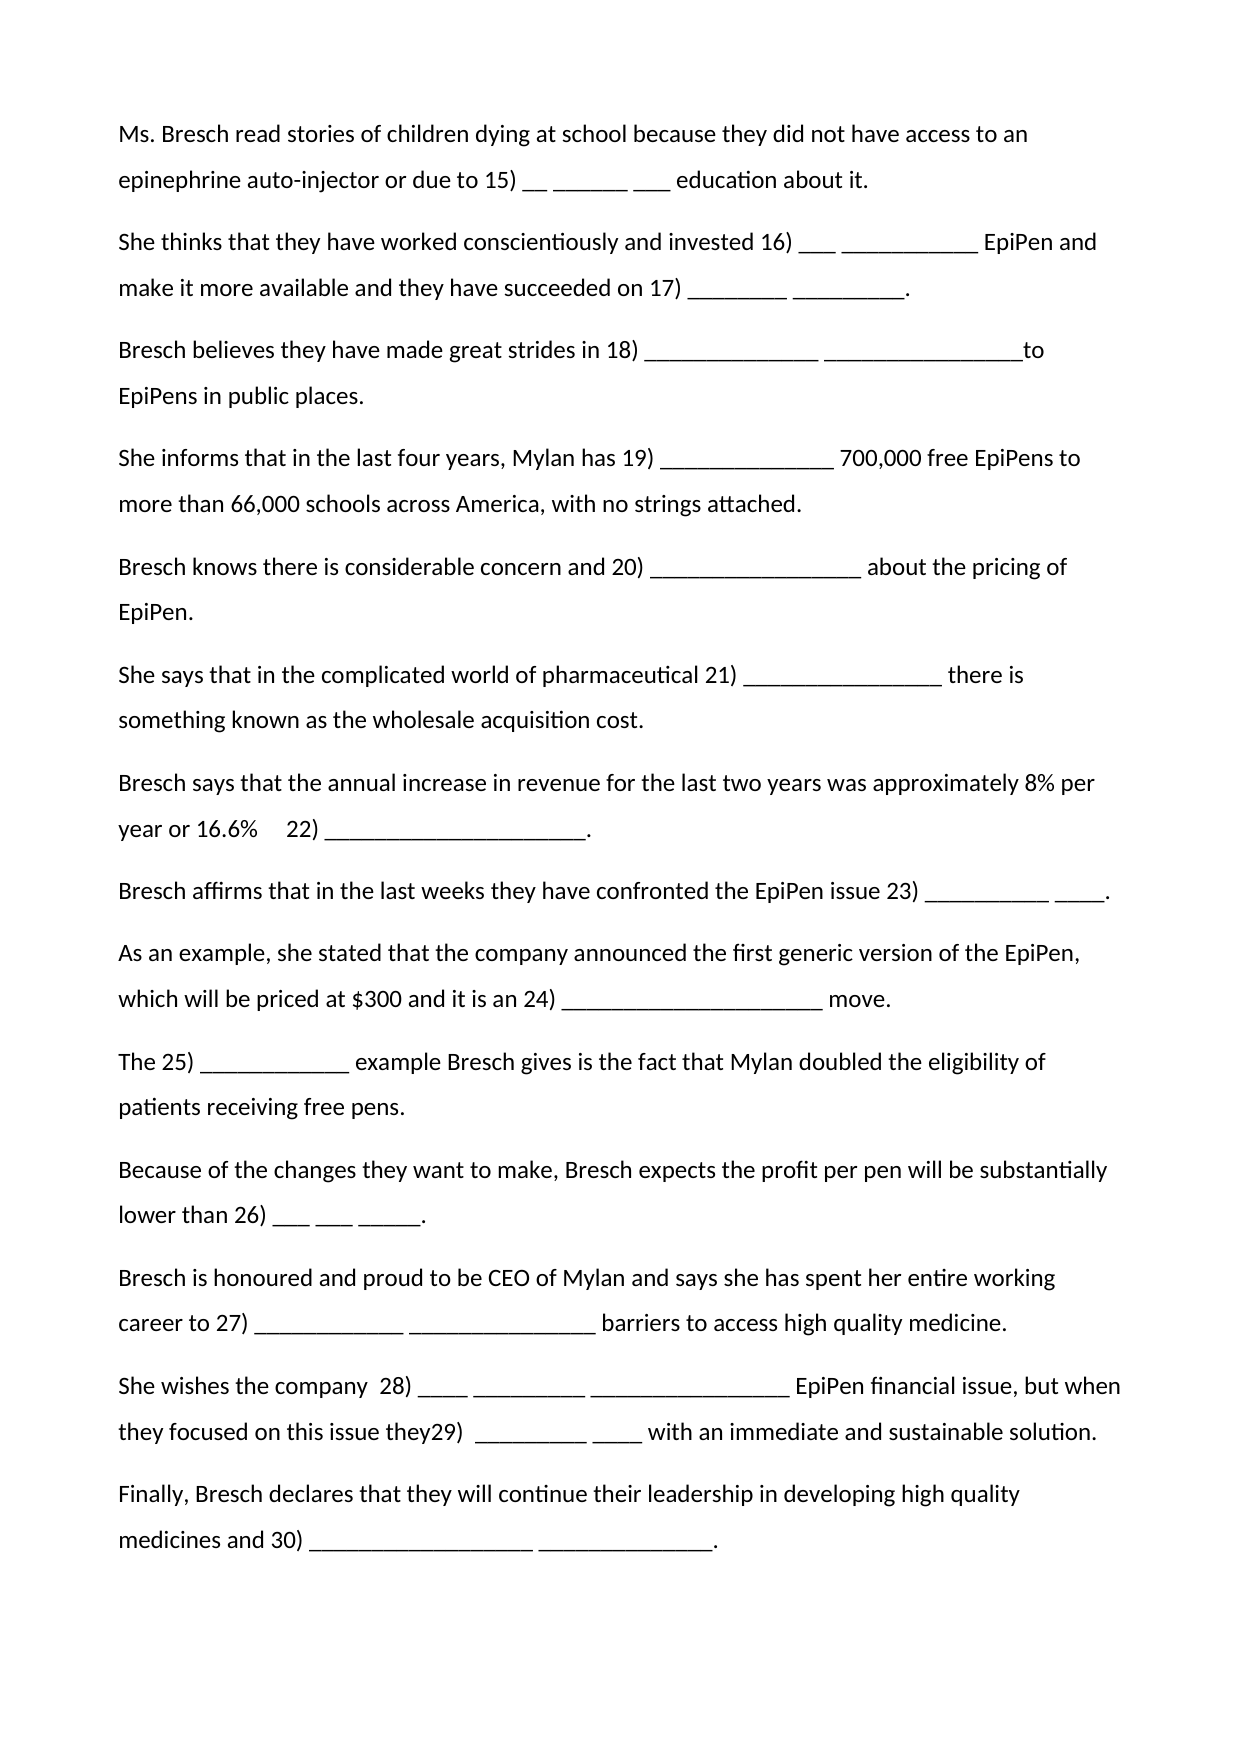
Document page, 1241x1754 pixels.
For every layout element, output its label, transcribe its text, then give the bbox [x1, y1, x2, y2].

text Bresch is honoured and proud to be CEO of Mylan and says she has spent her entire working career to 27) ____________ _______________ barriers to access high quality medicine. [118, 1262, 1122, 1338]
text Bresch affirms that in the last weeks they have confronted the EpiPen issue 23) __________ ____. [118, 875, 1122, 906]
text She informs that in the last four years, Mylan has 19) ______________ 700,000 free EpiPens to more than 66,000 schools across America, with no strings attached. [118, 443, 1122, 519]
text The 25) ____________ example Bresch gives is the fact that Mylan doubled the eligibility of patients receiving free pens. [118, 1046, 1122, 1122]
text As an example, she stated that the company announced the first generic version of the EpiPen, which will be priced at $300 and it is an 24) _____________________ move. [118, 937, 1122, 1014]
text She wishes the company 28) ____ _________ ________________ EpiPen financial issue, but when they focused on this issue they29) _________ ____ with an immediate and sustainable solution. [118, 1370, 1122, 1446]
text Because of the changes they want to make, Bresch expects the profit per pen will be substantially lower than 26) ___ ___ _____. [118, 1154, 1122, 1230]
text Bresch knows there is considerable concern and 20) _________________ about the pricing of EpiPen. [118, 551, 1122, 627]
text Ms. Bresch read stories of children dying at school because they did not have access to an epinephrine auto-injector or due to 15) __ ______ ___ education about it. [118, 118, 1122, 194]
text Finally, Bresch declares that they will continue their leadership in developing high quality medicines and 30) __________________ ______________. [118, 1478, 1122, 1554]
text Bresch believes they have made great strides in 18) ______________ ________________to EpiPens in public places. [118, 334, 1122, 411]
text She says that in the complicated world of pharmaceutical 21) ________________ there is something known as the wholesale acquisition cost. [118, 659, 1122, 735]
text She thinks that they have worked conscientiously and invested 16) ___ ___________ EpiPen and make it more available and they have succeeded on 17) ________ _________. [118, 226, 1122, 303]
text Bresch says that the annual increase in revenue for the last two years was approximately 8% per year or 16.6% 22) _____________________. [118, 767, 1122, 843]
